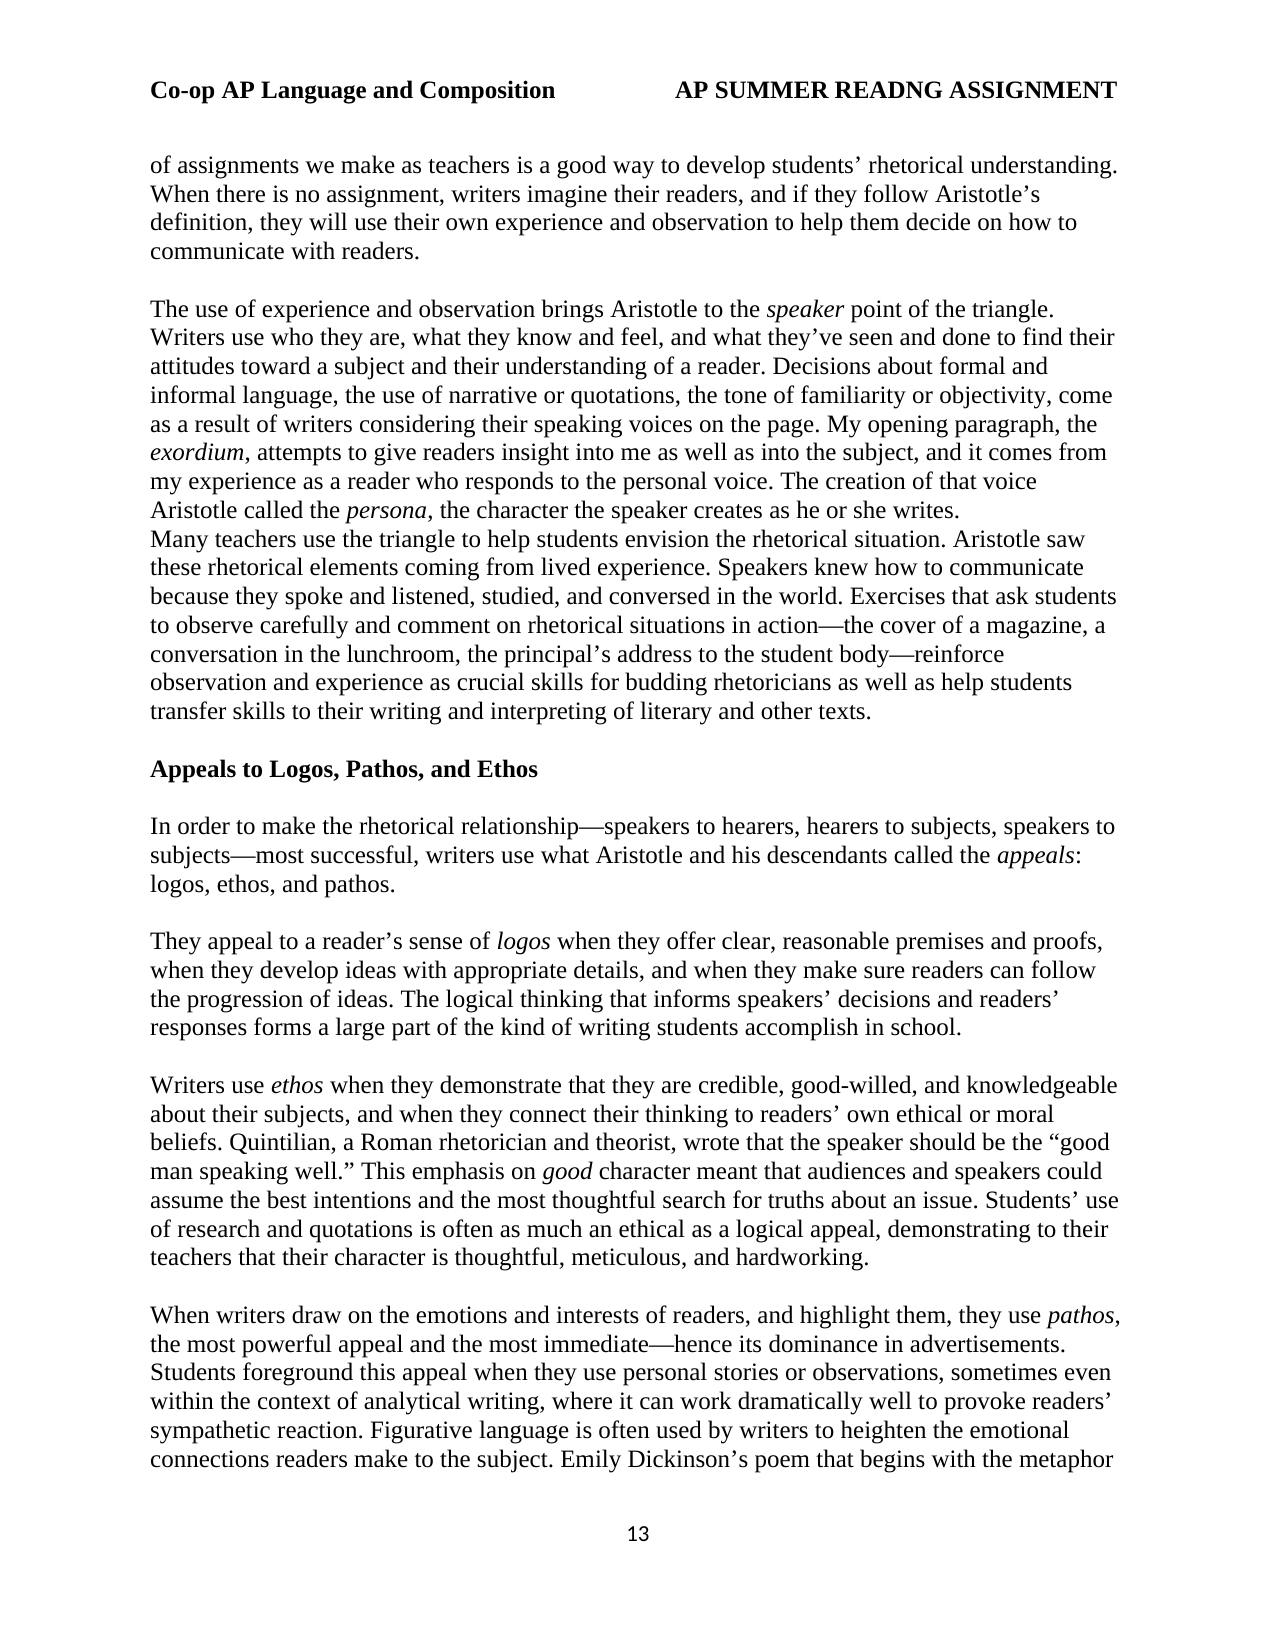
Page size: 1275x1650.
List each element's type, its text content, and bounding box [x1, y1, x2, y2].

text Appeals to Logos, Pathos, and Ethos [150, 754, 1125, 782]
text Writers use ethos when they demonstrate that they are credible, good-willed, and knowledgeable about their subjects, and when they connect their thinking to readers’ own ethical or moral beliefs. Quintilian, a Roman rhetorician and theorist, wrote that the speaker should be the “good man speaking well.” This emphasis on good character meant that audiences and speakers could assume the best intentions and the most thoughtful search for truths about an issue. Students’ use of research and quotations is often as much an ethical as a logical appeal, demonstrating to their teachers that their character is thoughtful, meticulous, and hardworking. [150, 1070, 1125, 1271]
text In order to make the rhetorical relationship—speakers to hearers, hearers to subjects, speakers to subjects—most successful, writers use what Aristotle and his descendants called the appeals: logos, ethos, and pathos. [150, 811, 1125, 897]
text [150, 1300, 1125, 1472]
text Many teachers use the triangle to help students envision the rhetorical situation. Aristotle saw these rhetorical elements coming from lived experience. Speakers knew how to communicate because they spoke and listened, studied, and conversed in the world. Exercises that ask students to observe carefully and comment on rhetorical situations in action—the cover of a magazine, a conversation in the lunchroom, the principal’s address to the student body—reinforce observation and experience as crucial skills for budding rhetoricians as well as help students transfer skills to their writing and interpreting of literary and other texts. [150, 524, 1125, 725]
text They appeal to a reader’s sense of logos when they offer clear, reasonable premises and proofs, when they develop ideas with appropriate details, and when they make sure readers can follow the progression of ideas. The logical thinking that informs speakers’ decisions and readers’ responses forms a large part of the kind of writing students accomplish in school. [150, 926, 1125, 1041]
text The use of experience and observation brings Aristotle to the speaker point of the triangle. Writers use who they are, what they know and feel, and what they’ve seen and done to find their attitudes toward a subject and their understanding of a reader. Decisions about formal and informal language, the use of narrative or quotations, the tone of familiarity or objectivity, come as a result of writers considering their speaking voices on the page. My opening paragraph, the exordium, attempts to give readers insight into me as well as into the subject, and it comes from my experience as a reader who responds to the personal voice. The creation of that voice Aristotle called the persona, the character the speaker creates as he or she writes. [150, 294, 1125, 524]
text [150, 150, 1125, 265]
